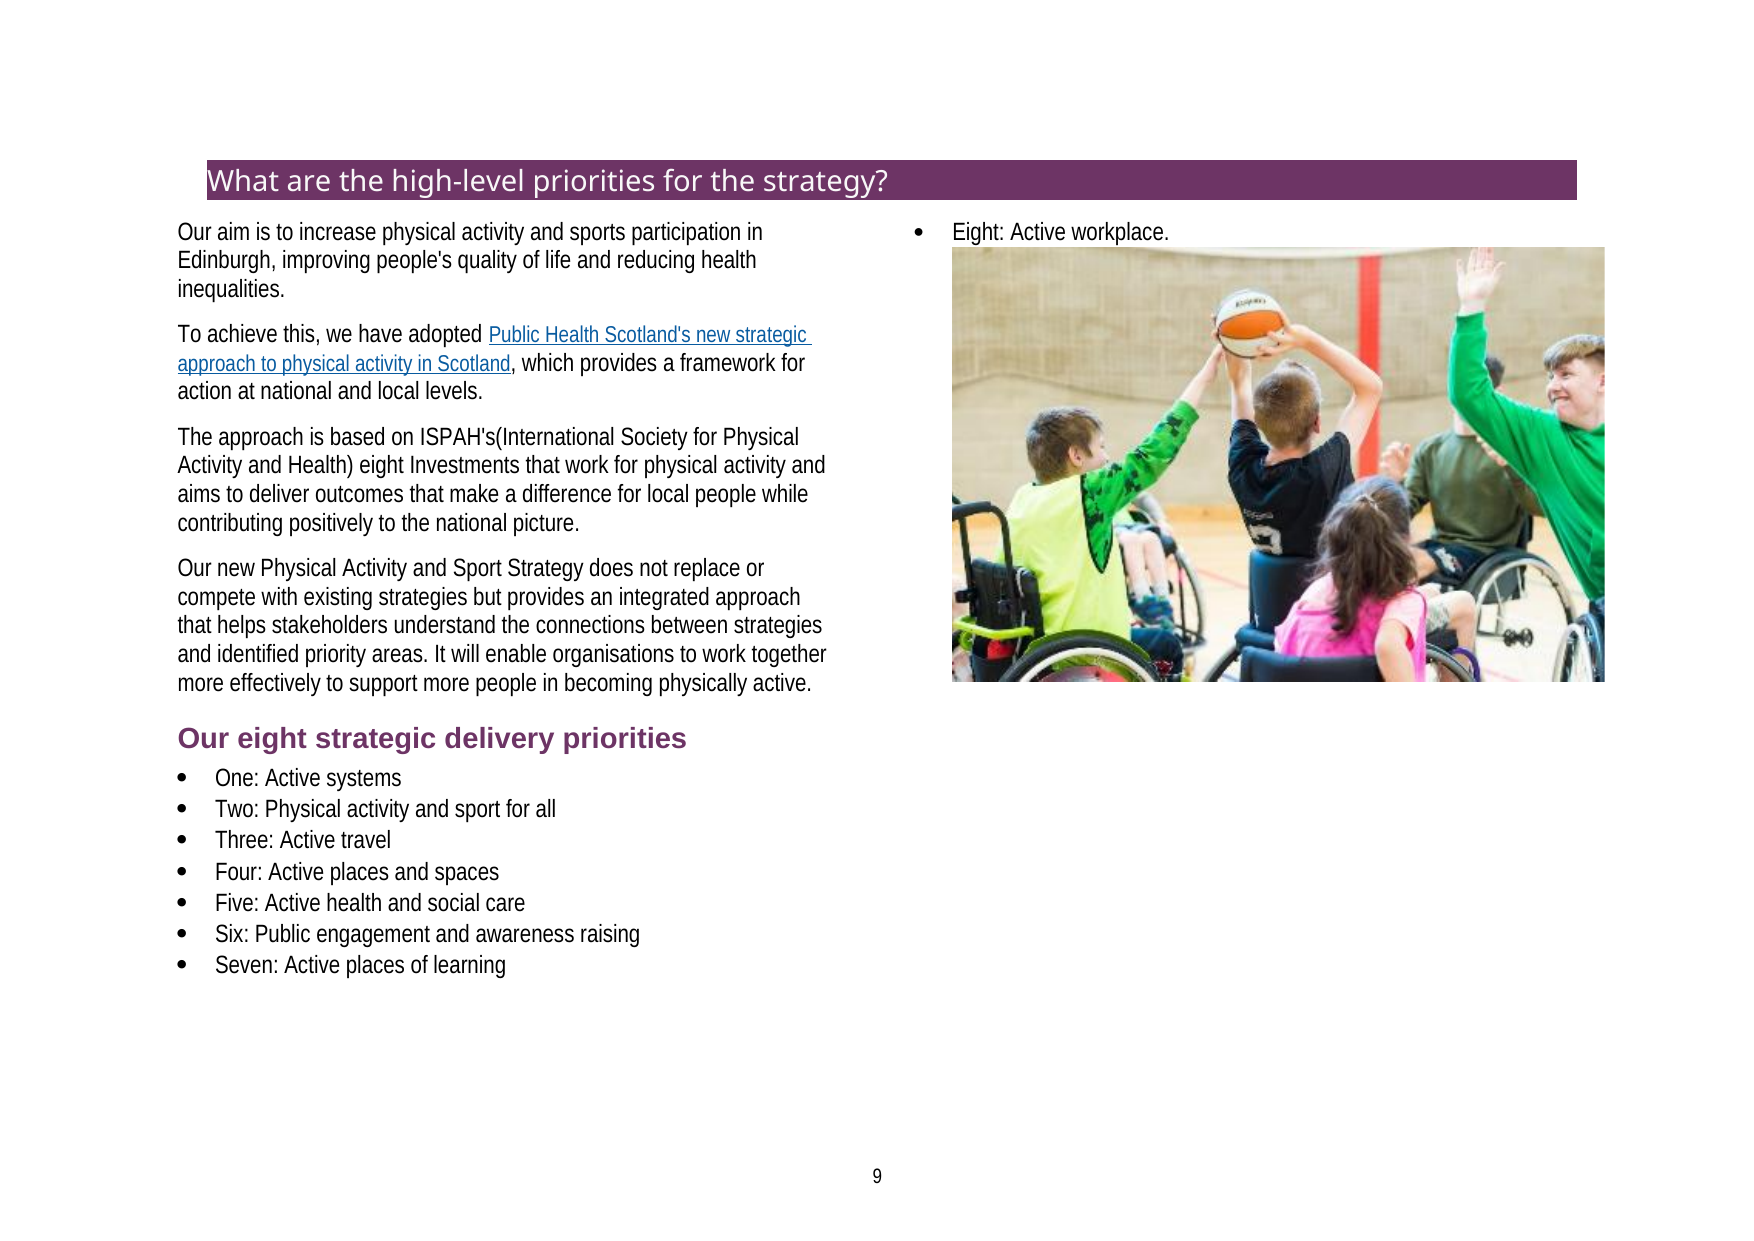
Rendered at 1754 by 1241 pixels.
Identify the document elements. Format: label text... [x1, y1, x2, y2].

list One: Active systems [177, 763, 839, 792]
list Five: Active health and social care [177, 888, 839, 916]
text Our new Physical Activity and Sport Strategy does not replace or compete with existing strategies but provides an integrated approach that helps stakeholders understand the connections between strategies and identified priority areas. It will enable organisations to work together more effectively to support more people in becoming physically active. [177, 553, 839, 696]
text Our aim is to increase physical activity and sports participation in Edinburgh, improving people's quality of life and reducing health inequalities. [177, 216, 839, 302]
text The approach is based on ISPAH's(International Society for Physical Activity and Health) eight Investments that work for physical activity and aims to deliver outcomes that make a difference for local people while contributing positively to the national picture. [177, 422, 839, 536]
list Two: Physical activity and sport for all [177, 794, 839, 823]
list Three: Active travel [177, 825, 839, 854]
subtitle What are the high-level priorities for the strategy? [207, 160, 1577, 200]
list Seven: Active places of learning [177, 950, 839, 979]
picture [952, 247, 1605, 682]
list Six: Public engagement and awareness raising [177, 919, 839, 948]
text To achieve this, we have adopted Public Health Scotland's new strategic approach to physical activity in Scotland, which provides a framework for action at national and local levels. [177, 319, 839, 405]
list Four: Active places and spaces [177, 856, 839, 885]
subtitle Our eight strategic delivery priorities [177, 721, 839, 755]
